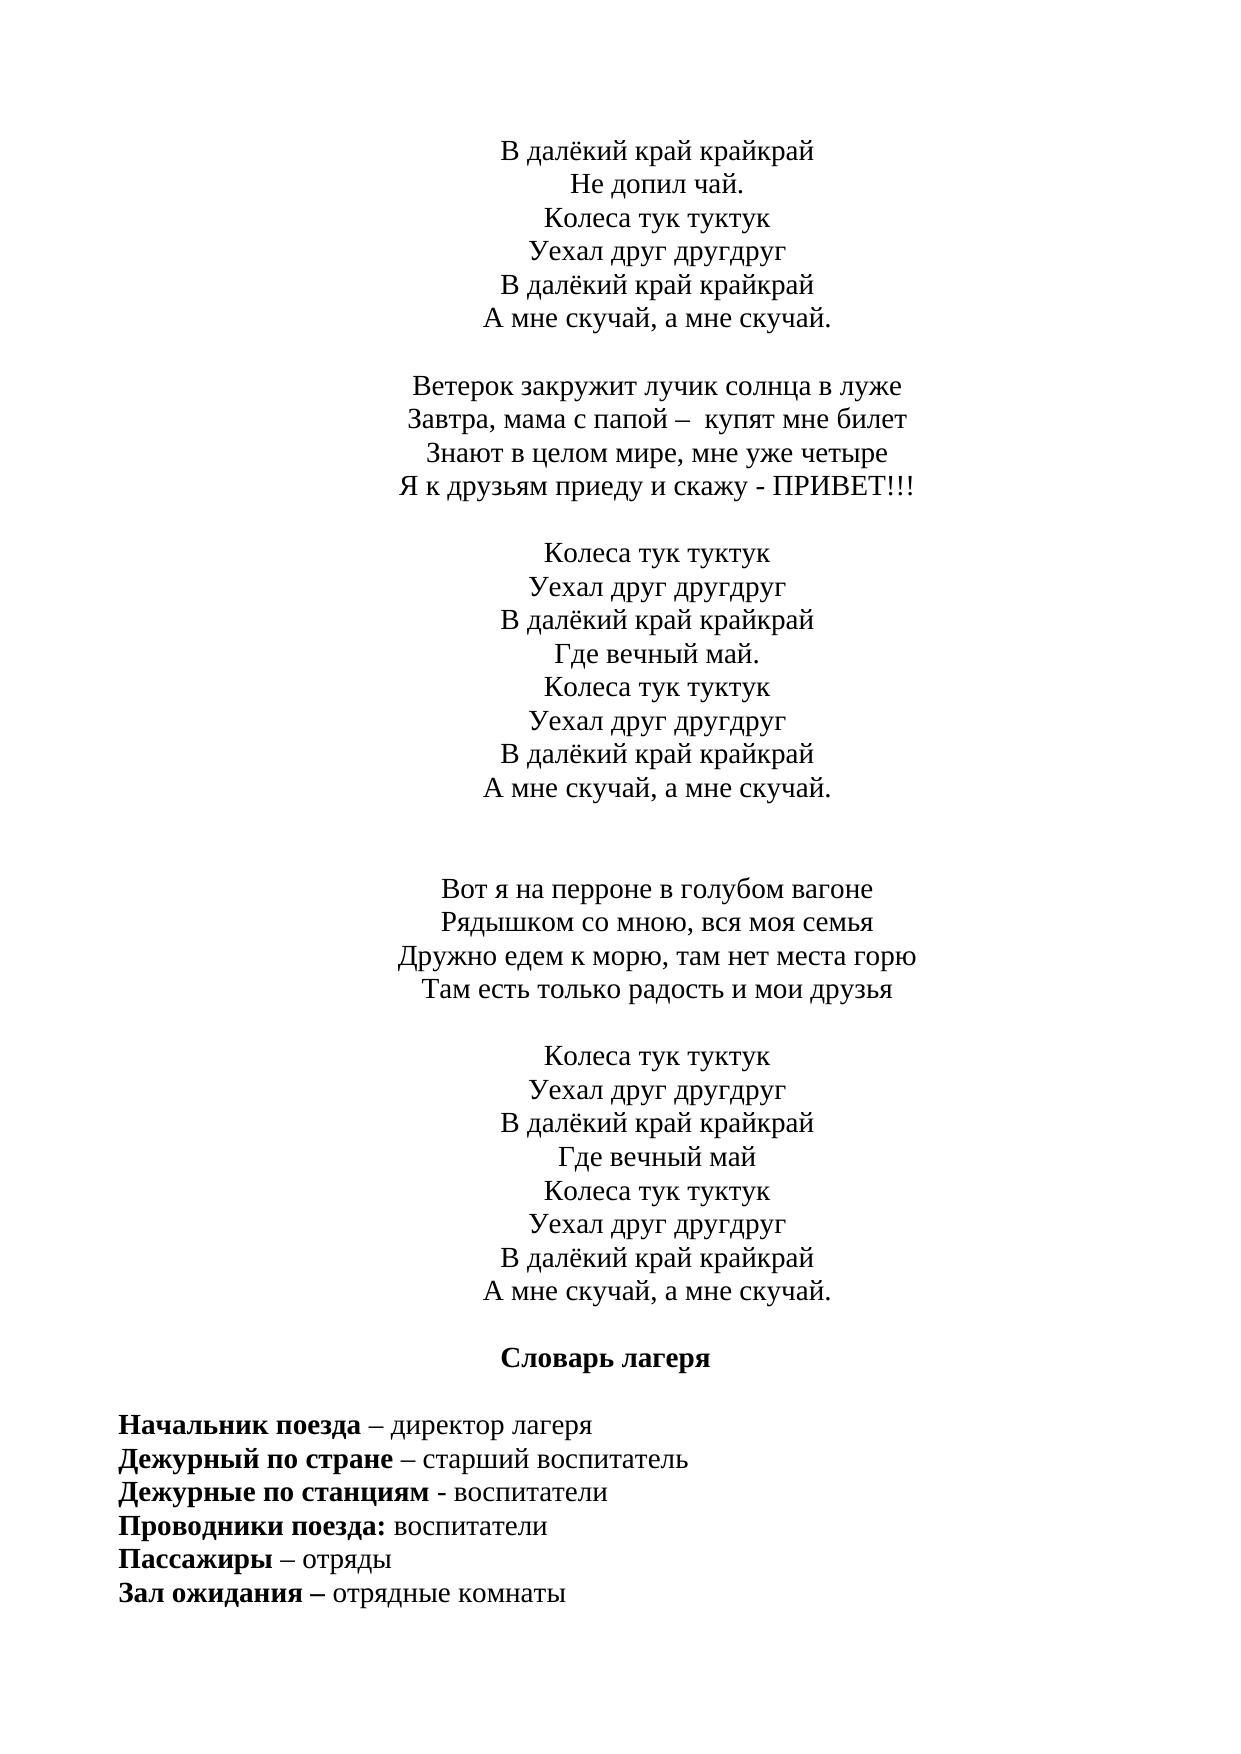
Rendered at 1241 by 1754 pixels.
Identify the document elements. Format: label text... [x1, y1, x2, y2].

text А мне скучай, а мне скучай. [118, 770, 1122, 804]
text Ветерок закружит лучик солнца в луже [118, 368, 1122, 401]
text Там есть только радость и мои друзья [118, 971, 1122, 1005]
text Словарь лагеря [118, 1340, 1122, 1374]
text Дежурный по стране – старший воспитатель [118, 1441, 1122, 1474]
text Я к друзьям приеду и скажу - ПРИВЕТ!!! [118, 468, 1122, 502]
text В далёкий край крайкрай [118, 602, 1122, 636]
text Колеса тук туктук [118, 1038, 1122, 1072]
text В далёкий край крайкрай [118, 1240, 1122, 1273]
text Пассажиры – отряды [118, 1542, 1122, 1575]
text Где вечный май. [118, 636, 1122, 669]
text Проводники поезда: воспитатели [118, 1508, 1122, 1542]
text Дружно едем к морю, там нет места горю [118, 938, 1122, 971]
text Уехал друг другдруг [118, 1206, 1122, 1240]
text Уехал друг другдруг [118, 703, 1122, 737]
text Где вечный май [118, 1139, 1122, 1173]
text В далёкий край крайкрай [118, 133, 1122, 166]
text Завтра, мама с папой – купят мне билет [118, 401, 1122, 435]
text А мне скучай, а мне скучай. [118, 301, 1122, 334]
text Уехал друг другдруг [118, 1072, 1122, 1106]
text В далёкий край крайкрай [118, 1106, 1122, 1139]
text Начальник поезда – директор лагеря [118, 1407, 1122, 1441]
text В далёкий край крайкрай [118, 267, 1122, 301]
text Колеса тук туктук [118, 1173, 1122, 1206]
text Зал ожидания – отрядные комнаты [118, 1575, 1122, 1609]
text Колеса тук туктук [118, 200, 1122, 233]
text В далёкий край крайкрай [118, 737, 1122, 770]
text Уехал друг другдруг [118, 569, 1122, 602]
text Дежурные по станциям - воспитатели [118, 1474, 1122, 1508]
text Колеса тук туктук [118, 535, 1122, 569]
text Колеса тук туктук [118, 669, 1122, 703]
text Рядышком со мною, вся моя семья [118, 904, 1122, 938]
text Уехал друг другдруг [118, 233, 1122, 267]
text Не допил чай. [118, 166, 1122, 200]
text Вот я на перроне в голубом вагоне [118, 871, 1122, 904]
text Знают в целом мире, мне уже четыре [118, 435, 1122, 468]
text А мне скучай, а мне скучай. [118, 1273, 1122, 1307]
